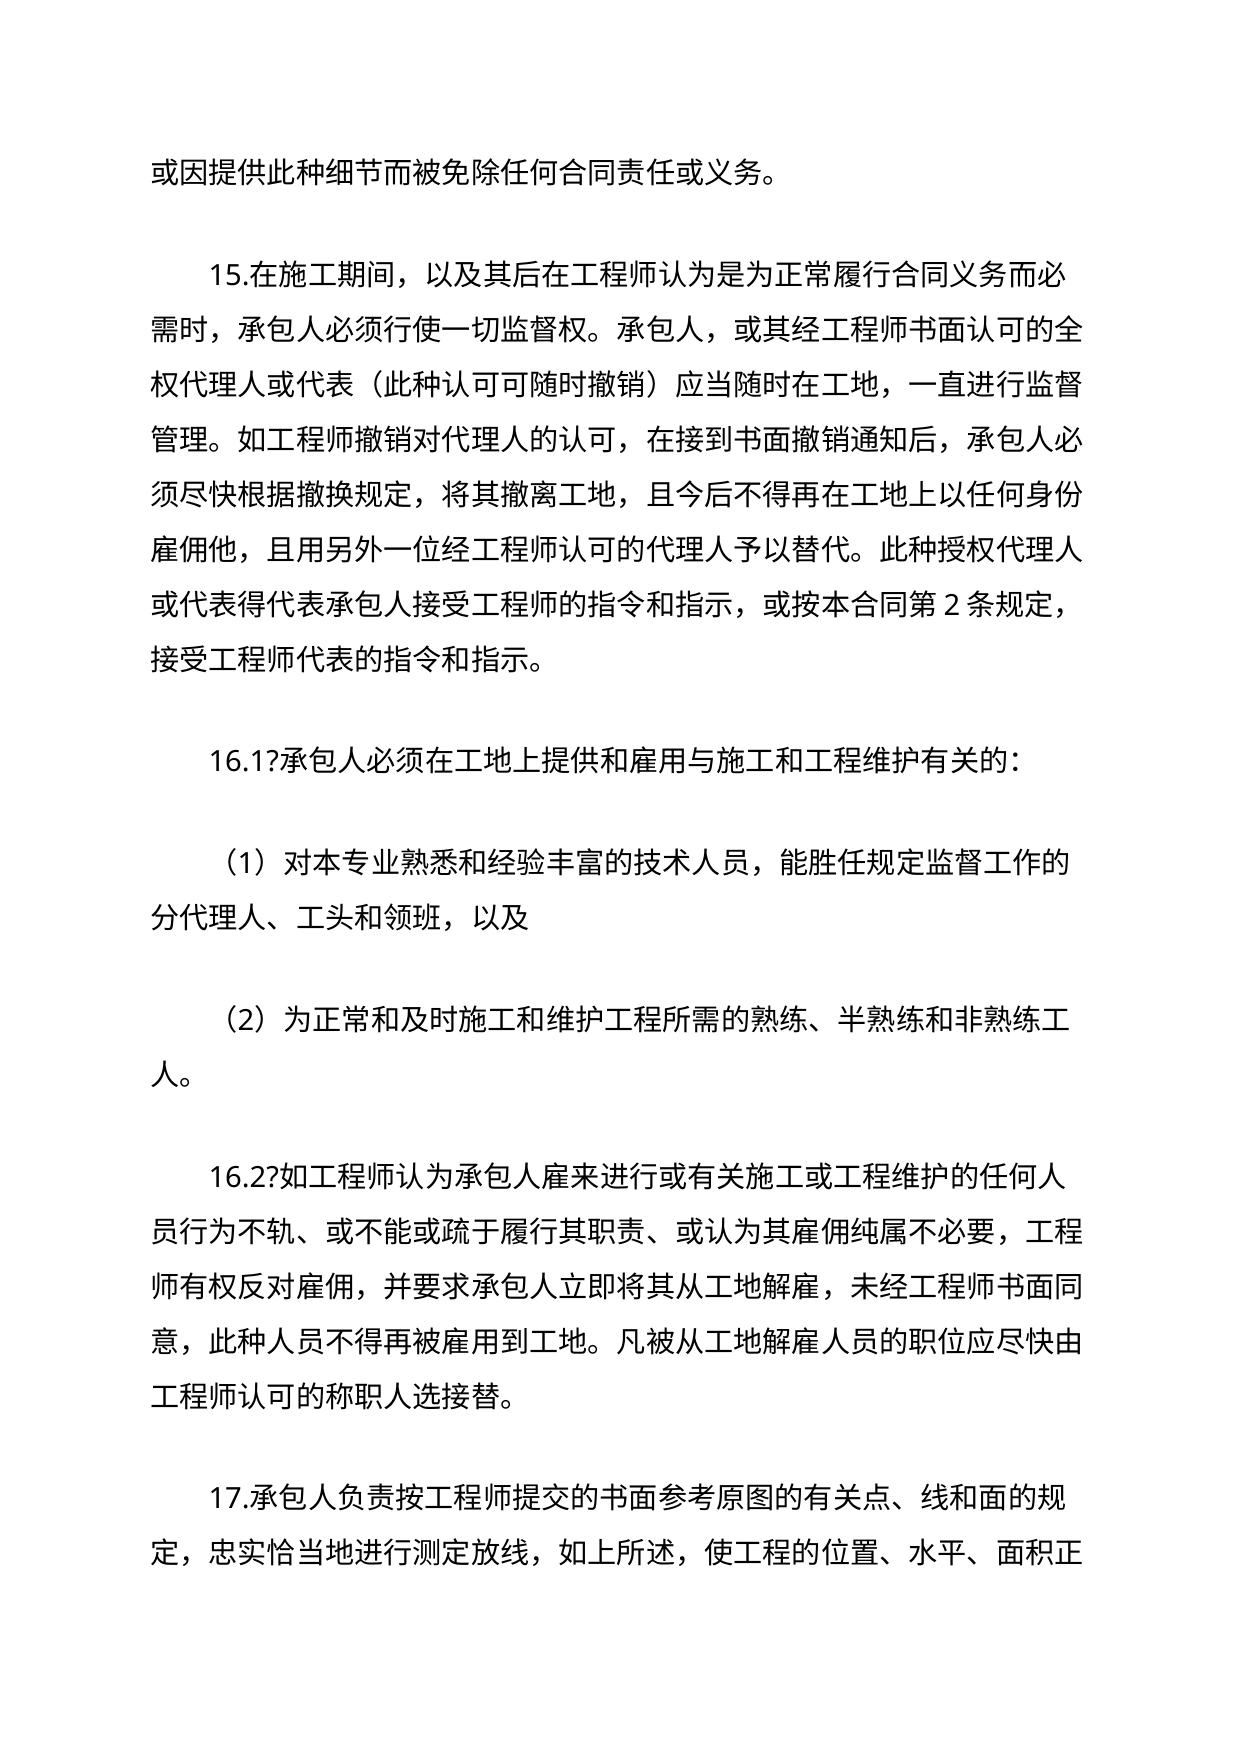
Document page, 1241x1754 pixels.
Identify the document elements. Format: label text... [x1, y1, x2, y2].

text （2）为正常和及时施工和维护工程所需的熟练、半熟练和非熟练工人。 [150, 997, 1090, 1094]
text 16.1?承包人必须在工地上提供和雇用与施工和工程维护有关的： [150, 738, 1090, 780]
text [150, 1475, 1090, 1572]
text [150, 150, 1090, 192]
text 15.在施工期间，以及其后在工程师认为是为正常履行合同义务而必需时，承包人必须行使一切监督权。承包人，或其经工程师书面认可的全权代理人或代表（此种认可可随时撤销）应当随时在工地，一直进行监督管理。如工程师撤销对代理人的认可，在接到书面撤销通知后，承包人必须尽快根据撤换规定，将其撤离工地，且今后不得再在工地上以任何身份雇佣他，且用另外一位经工程师认可的代理人予以替代。此种授权代理人或代表得代表承包人接受工程师的指令和指示，或按本合同第2条规定，接受工程师代表的指令和指示。 [150, 252, 1090, 678]
text （1）对本专业熟悉和经验丰富的技术人员，能胜任规定监督工作的分代理人、工头和领班，以及 [150, 840, 1090, 937]
text 16.2?如工程师认为承包人雇来进行或有关施工或工程维护的任何人员行为不轨、或不能或疏于履行其职责、或认为其雇佣纯属不必要，工程师有权反对雇佣，并要求承包人立即将其从工地解雇，未经工程师书面同意，此种人员不得再被雇用到工地。凡被从工地解雇人员的职位应尽快由工程师认可的称职人选接替。 [150, 1153, 1090, 1416]
